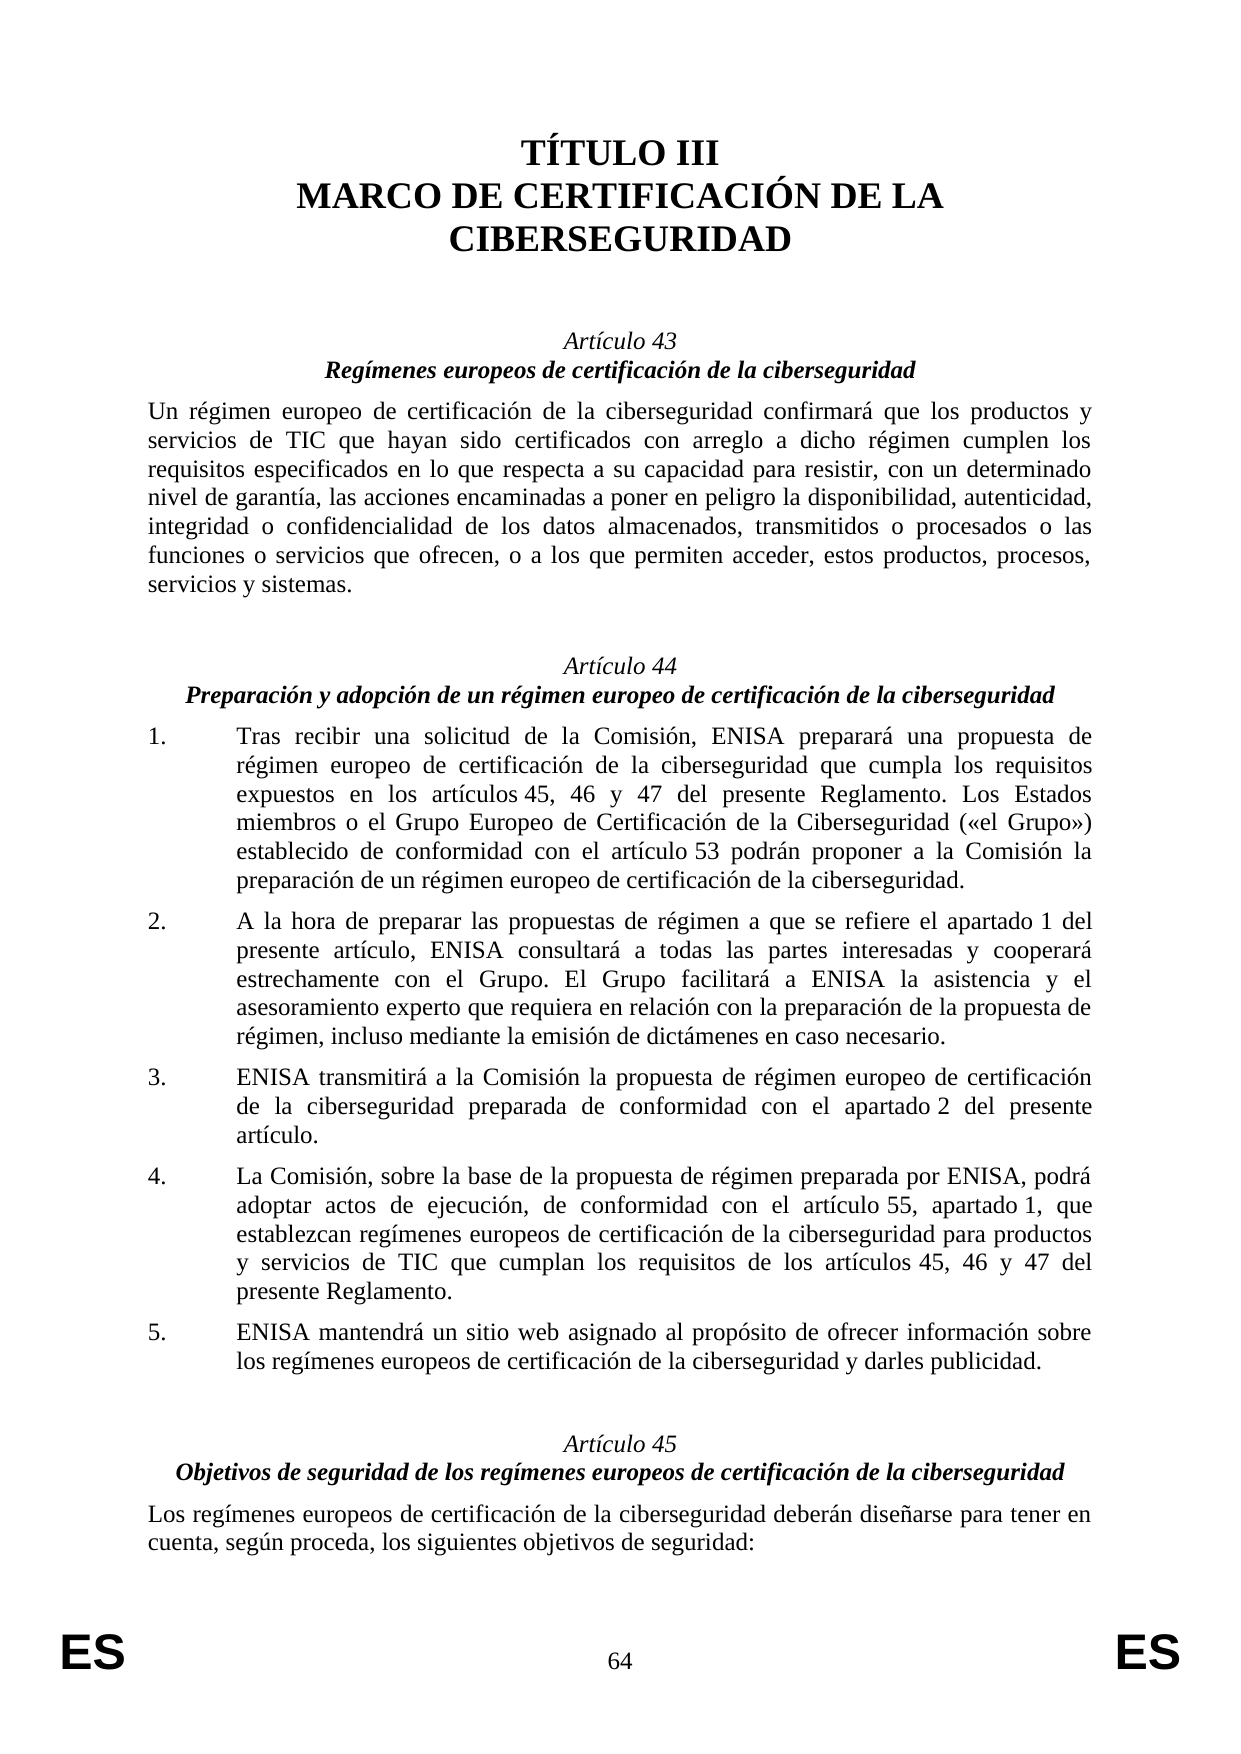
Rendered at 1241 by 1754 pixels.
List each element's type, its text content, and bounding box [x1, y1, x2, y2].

text Artículo 43 Regímenes europeos de certificación de la ciberseguridad [148, 326, 1093, 384]
text Artículo 44 Preparación y adopción de un régimen europeo de certificación de la ciberseguridad [148, 651, 1093, 709]
text Los regímenes europeos de certificación de la ciberseguridad deberán diseñarse para tener en cuenta, según proceda, los siguientes objetivos de seguridad: [148, 1499, 1093, 1556]
title TÍTULO III MARCO DE CERTIFICACIÓN DE LA CIBERSEGURIDAD [148, 131, 1093, 260]
text Un régimen europeo de certificación de la ciberseguridad confirmará que los productos y servicios de TIC que hayan sido certificados con arreglo a dicho régimen cumplen los requisitos especificados en lo que respecta a su capacidad para resistir, con un determinado nivel de garantía, las acciones encaminadas a poner en peligro la disponibilidad, autenticidad, integridad o confidencialidad de los datos almacenados, transmitidos o procesados o las funciones o servicios que ofrecen, o a los que permiten acceder, estos productos, procesos, servicios y sistemas. [148, 396, 1093, 597]
text 3. ENISA transmitirá a la Comisión la propuesta de régimen europeo de certificación de la ciberseguridad preparada de conformidad con el apartado 2 del presente artículo. [148, 1062, 1093, 1149]
text 2. A la hora de preparar las propuestas de régimen a que se refiere el apartado 1 del presente artículo, ENISA consultará a todas las partes interesadas y cooperará estrechamente con el Grupo. El Grupo facilitará a ENISA la asistencia y el asesoramiento experto que requiera en relación con la preparación de la propuesta de régimen, incluso mediante la emisión de dictámenes en caso necesario. [148, 906, 1093, 1050]
text 1. Tras recibir una solicitud de la Comisión, ENISA preparará una propuesta de régimen europeo de certificación de la ciberseguridad que cumpla los requisitos expuestos en los artículos 45, 46 y 47 del presente Reglamento. Los Estados miembros o el Grupo Europeo de Certificación de la Ciberseguridad («el Grupo») establecido de conformidad con el artículo 53 podrán proponer a la Comisión la preparación de un régimen europeo de certificación de la ciberseguridad. [148, 721, 1093, 894]
text 4. La Comisión, sobre la base de la propuesta de régimen preparada por ENISA, podrá adoptar actos de ejecución, de conformidad con el artículo 55, apartado 1, que establezcan regímenes europeos de certificación de la ciberseguridad para productos y servicios de TIC que cumplan los requisitos de los artículos 45, 46 y 47 del presente Reglamento. [148, 1161, 1093, 1305]
text 5. ENISA mantendrá un sitio web asignado al propósito de ofrecer información sobre los regímenes europeos de certificación de la ciberseguridad y darles publicidad. [148, 1317, 1093, 1375]
text Artículo 45 Objetivos de seguridad de los regímenes europeos de certificación de la ciberseguridad [148, 1429, 1093, 1486]
